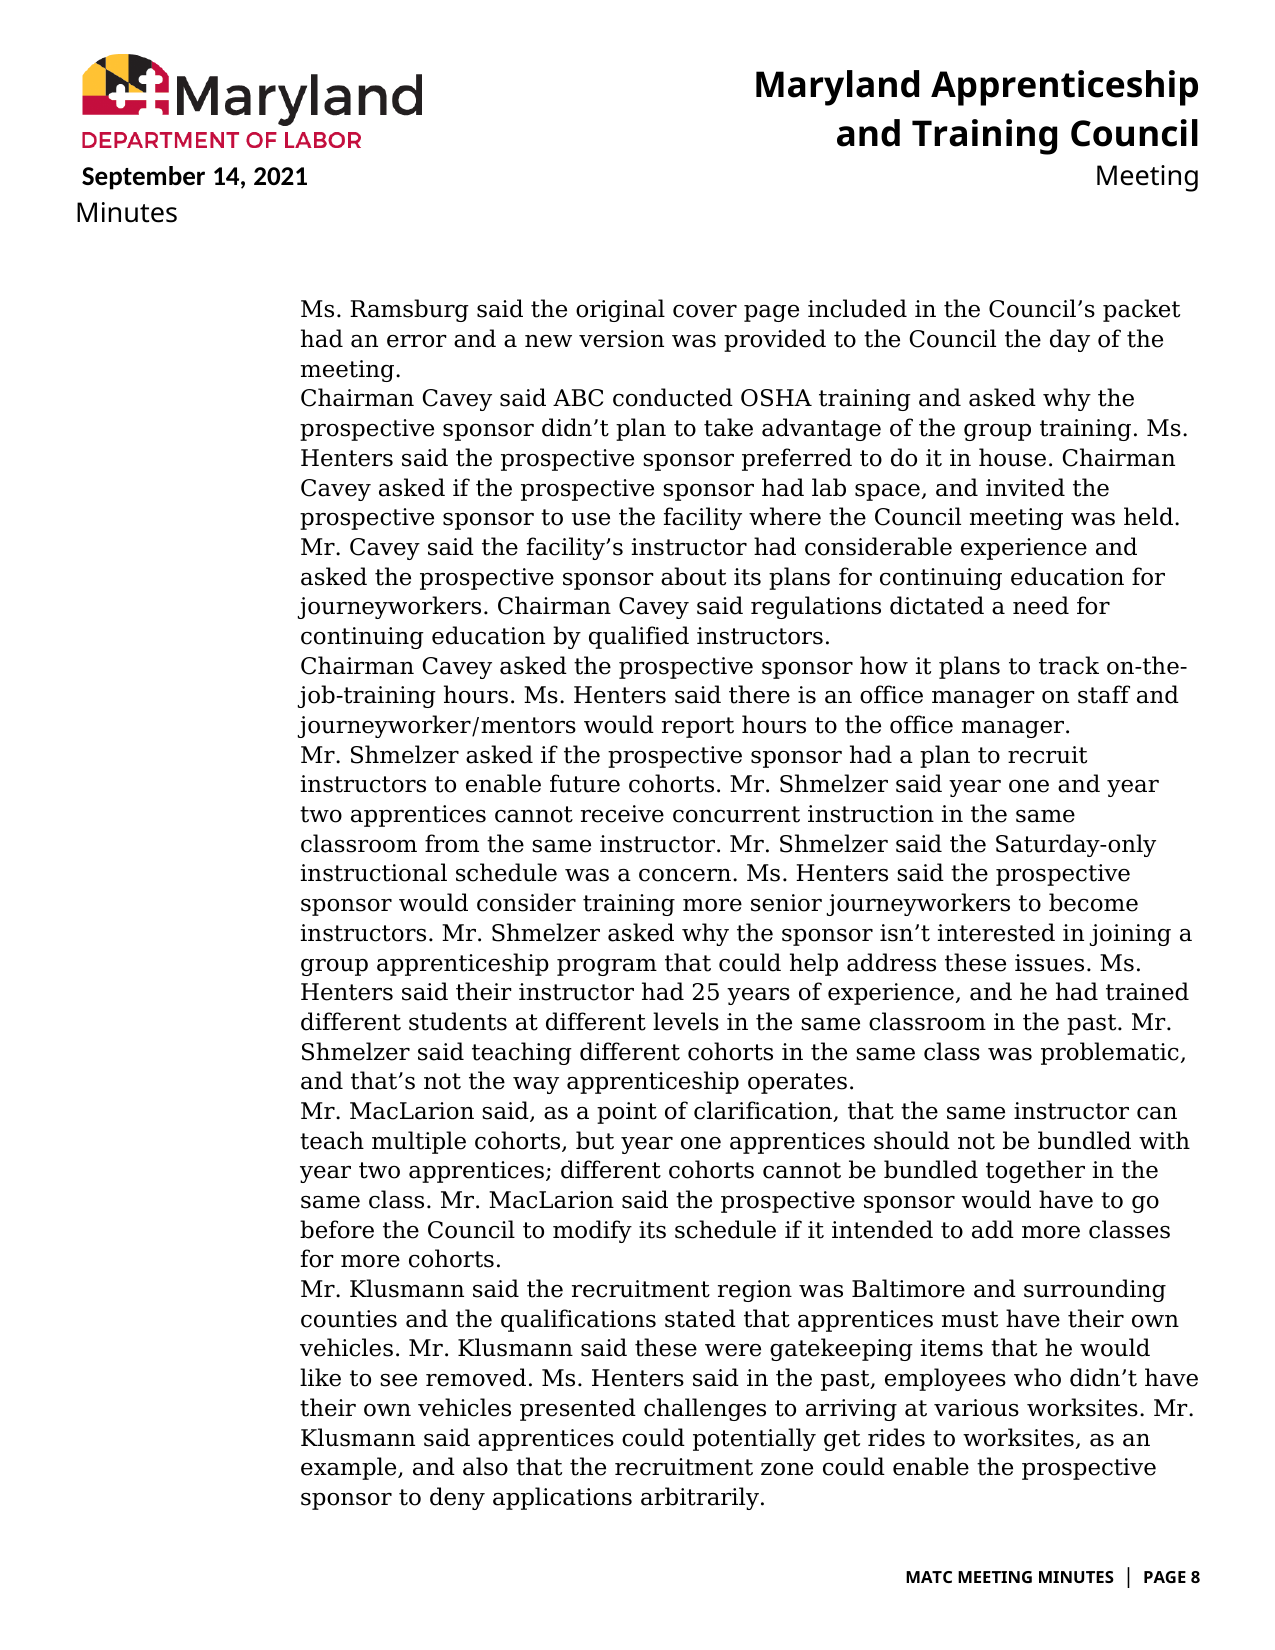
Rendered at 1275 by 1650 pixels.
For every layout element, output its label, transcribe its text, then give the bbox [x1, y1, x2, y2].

text Mr. Shmelzer asked if the prospective sponsor had a plan to recruit instructors to enable future cohorts. Mr. Shmelzer said year one and year two apprentices cannot receive concurrent instruction in the same classroom from the same instructor. Mr. Shmelzer said the Saturday-only instructional schedule was a concern. Ms. Henters said the prospective sponsor would consider training more senior journeyworkers to become instructors. Mr. Shmelzer asked why the sponsor isn’t interested in joining a group apprenticeship program that could help address these issues. Ms. Henters said their instructor had 25 years of experience, and he had trained different students at different levels in the same classroom in the past. Mr. Shmelzer said teaching different cohorts in the same class was problematic, and that’s not the way apprenticeship operates. [300, 740, 1200, 1094]
text Chairman Cavey asked the prospective sponsor how it plans to track on-the-job-training hours. Ms. Henters said there is an office manager on staff and journeyworker/mentors would report hours to the office manager. [300, 651, 1200, 738]
picture [75, 48, 425, 151]
text Ms. Ramsburg said the original cover page included in the Council’s packet had an error and a new version was provided to the Council the day of the meeting. [300, 295, 1200, 382]
text Mr. Klusmann said the recruitment region was Baltimore and surrounding counties and the qualifications stated that apprentices must have their own vehicles. Mr. Klusmann said these were gatekeeping items that he would like to see removed. Ms. Henters said in the past, employees who didn’t have their own vehicles presented challenges to arriving at various worksites. Mr. Klusmann said apprentices could potentially get rides to worksites, as an example, and also that the recruitment zone could enable the prospective sponsor to deny applications arbitrarily. [300, 1275, 1200, 1510]
text Chairman Cavey said ABC conducted OSHA training and asked why the prospective sponsor didn’t plan to take advantage of the group training. Ms. Henters said the prospective sponsor preferred to do it in house. Chairman Cavey asked if the prospective sponsor had lab space, and invited the prospective sponsor to use the facility where the Council meeting was held. Mr. Cavey said the facility’s instructor had considerable experience and asked the prospective sponsor about its plans for continuing education for journeyworkers. Chairman Cavey said regulations dictated a need for continuing education by qualified instructors. [300, 384, 1200, 649]
text Mr. MacLarion said, as a point of clarification, that the same instructor can teach multiple cohorts, but year one apprentices should not be bundled with year two apprentices; different cohorts cannot be bundled together in the same class. Mr. MacLarion said the prospective sponsor would have to go before the Council to modify its schedule if it intended to add more classes for more cohorts. [300, 1097, 1200, 1273]
